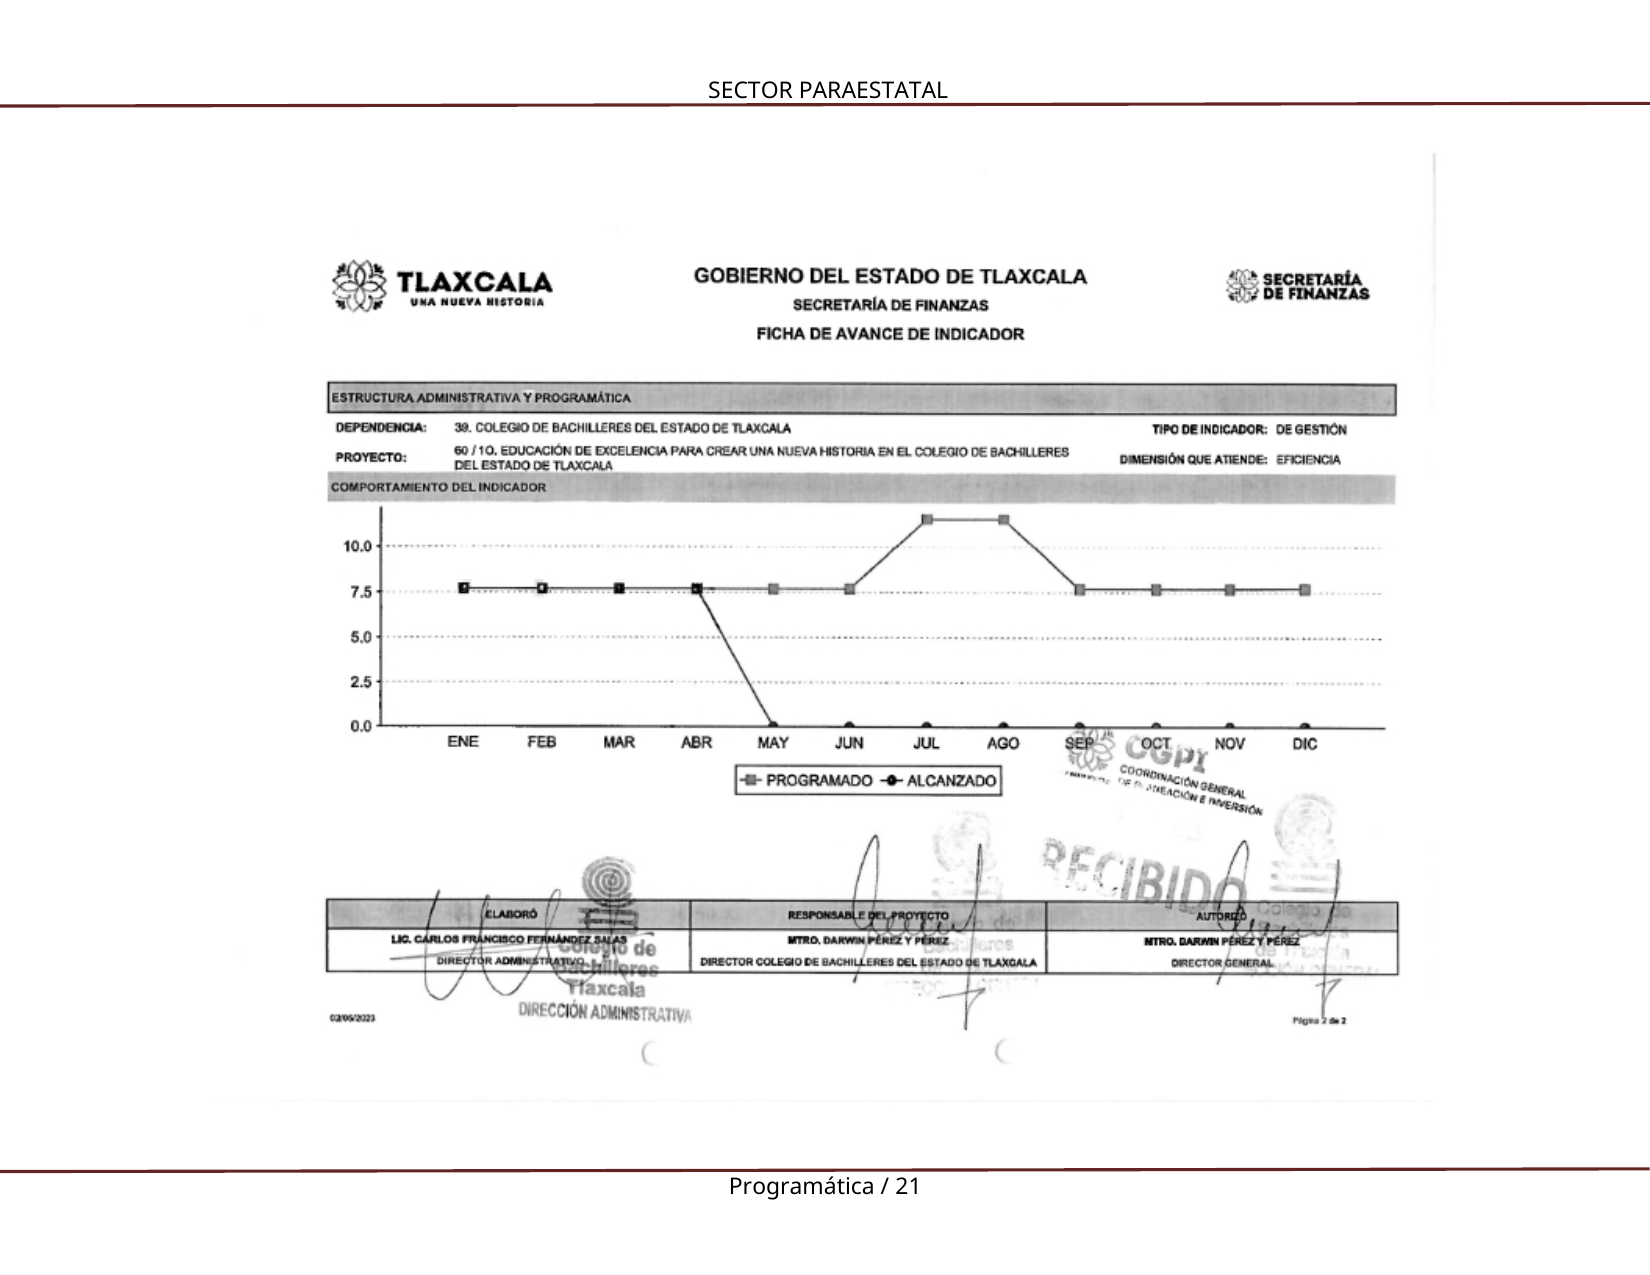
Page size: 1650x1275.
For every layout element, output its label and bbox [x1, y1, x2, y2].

picture [206, 150, 1444, 1107]
